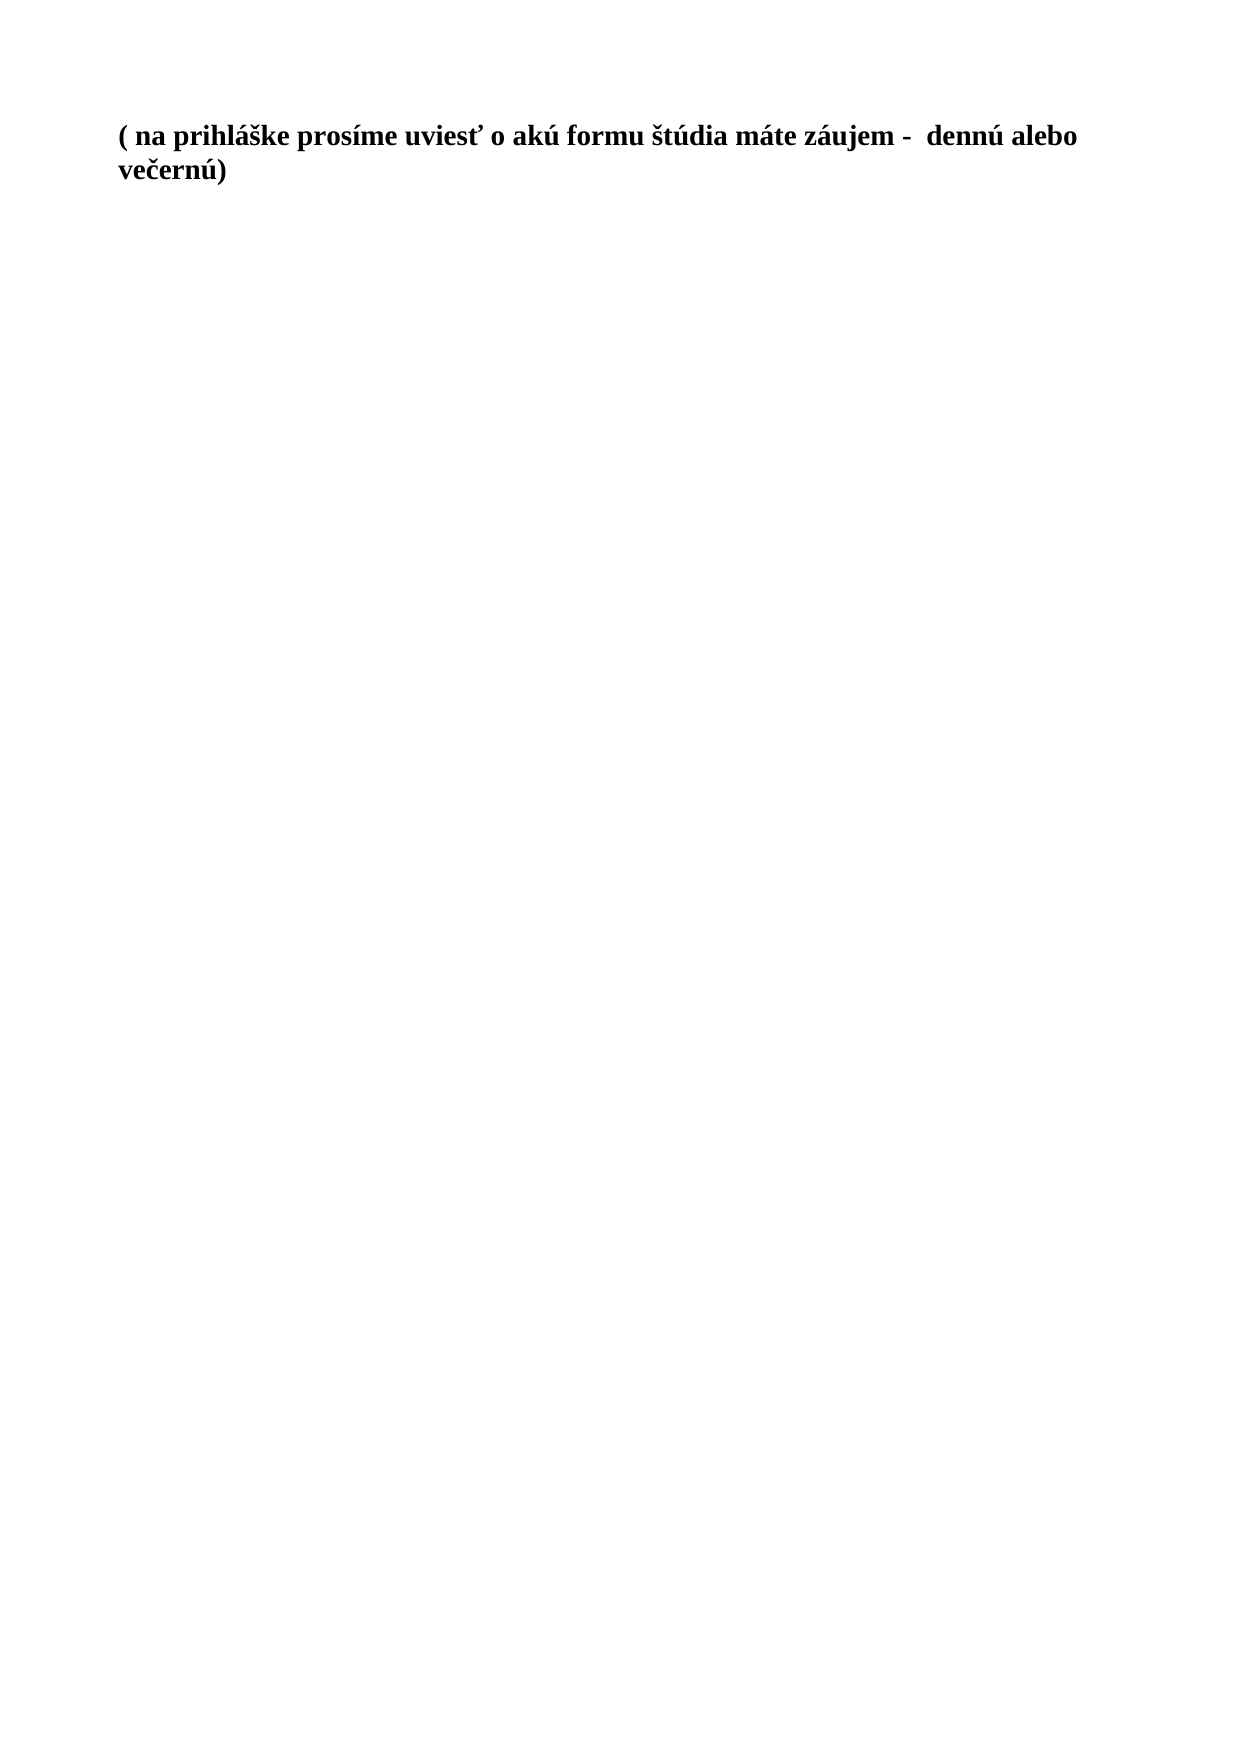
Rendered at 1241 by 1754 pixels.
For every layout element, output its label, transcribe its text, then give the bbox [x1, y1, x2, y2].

text ( na prihláške prosíme uviesť o akú formu štúdia máte záujem - dennú alebo večernú) [118, 118, 1152, 185]
